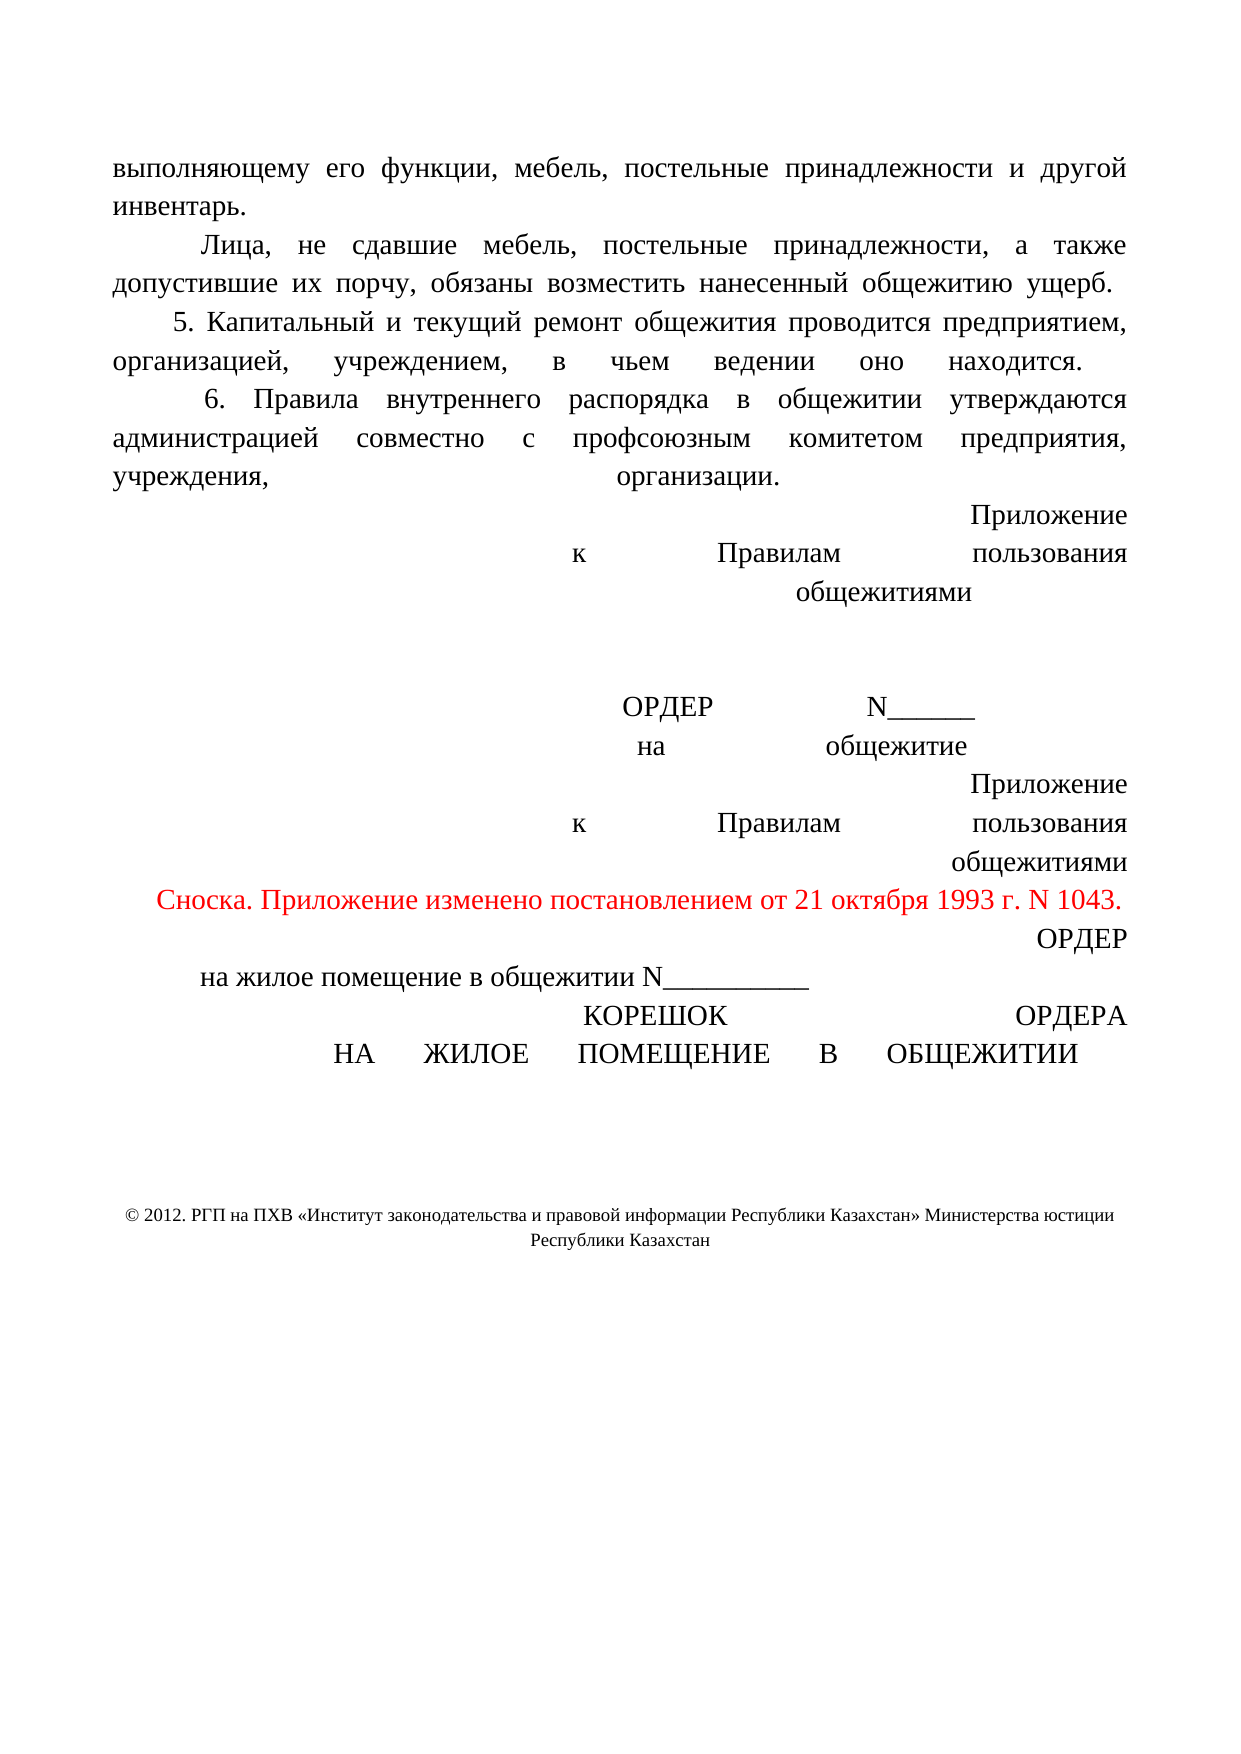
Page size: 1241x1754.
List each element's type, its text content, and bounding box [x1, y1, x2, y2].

text КОРЕШОК ОРДЕРА НА ЖИЛОЕ ПОМЕЩЕНИЕ В ОБЩЕЖИТИИ [112, 998, 1128, 1108]
text © 2012. РГП на ПХВ «Институт законодательства и правовой информации Республики Казахстан» Министерства юстиции Республики Казахстан [112, 1204, 1128, 1251]
text ОРДЕР на жилое помещение в общежитии N__________ [112, 921, 1128, 993]
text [112, 150, 1128, 916]
